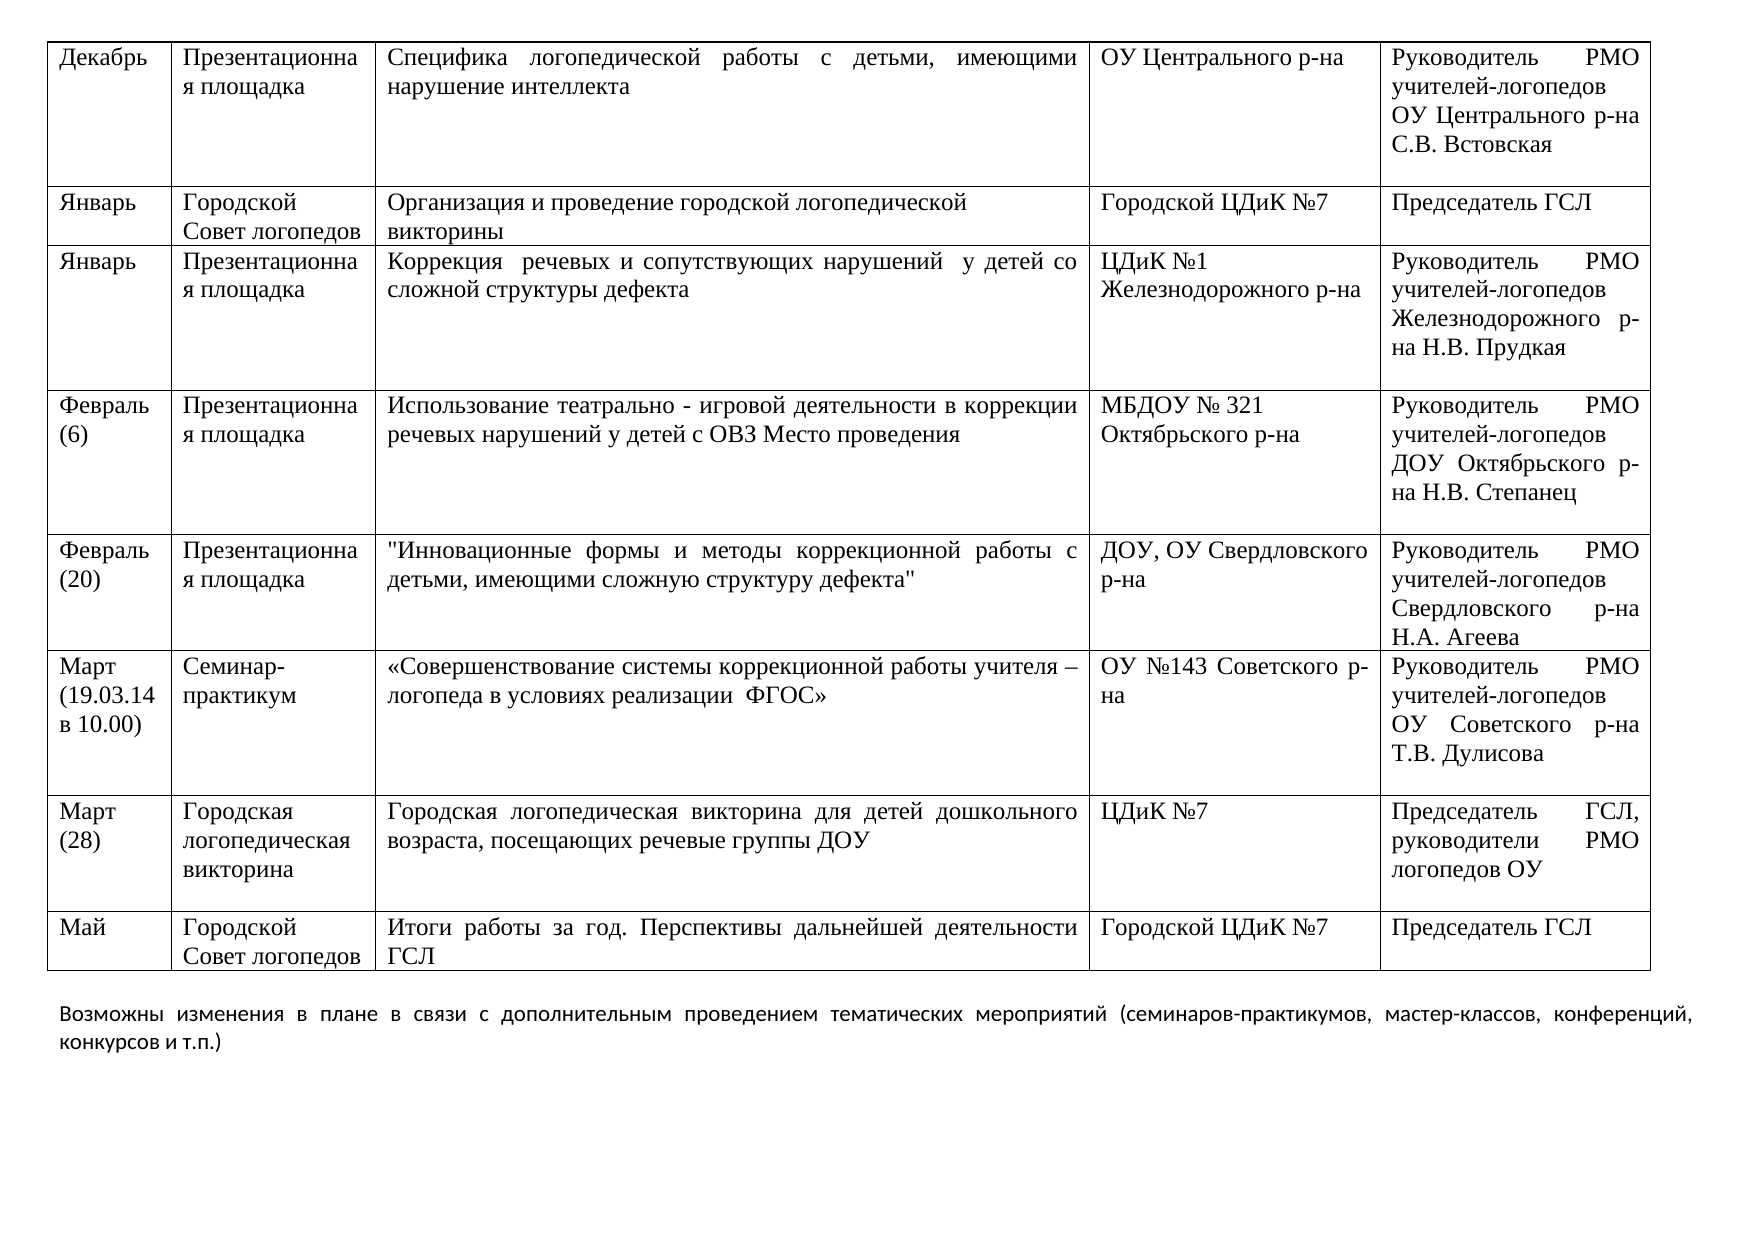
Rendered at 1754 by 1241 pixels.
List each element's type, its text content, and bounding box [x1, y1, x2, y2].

table_cell Председатель ГСЛ [1381, 912, 1650, 970]
table_cell ЦДиК №1 Железнодорожного р-на [1090, 246, 1380, 389]
table_cell Презентационная площадка [172, 391, 375, 534]
table_cell Февраль (6) [48, 391, 171, 534]
table_cell Презентационная площадка [172, 246, 375, 389]
table_cell Организация и проведение городской логопедической викторины [376, 187, 1089, 245]
table_cell Руководитель РМО учителей-логопедов Свердловского р-на Н.А. Агеева [1381, 535, 1650, 650]
table_cell Май [48, 912, 171, 970]
table_cell Итоги работы за год. Перспективы дальнейшей деятельности ГСЛ [376, 912, 1089, 970]
table_cell Руководитель РМО учителей-логопедов Железнодорожного р-на Н.В. Прудкая [1381, 246, 1650, 389]
table_cell Январь [48, 187, 171, 245]
table_cell Коррекция речевых и сопутствующих нарушений у детей со сложной структуры дефекта [376, 246, 1089, 389]
table_cell Городской Совет логопедов [172, 187, 375, 245]
text Возможны изменения в плане в связи с дополнительным проведением тематических мероприятий (семинаров-практикумов, мастер-классов, конференций, конкурсов и т.п.) [59, 999, 1695, 1055]
table_cell "Инновационные формы и методы коррекционной работы с детьми, имеющими сложную структуру дефекта" [376, 535, 1089, 650]
table_cell Городская логопедическая викторина [172, 796, 375, 911]
table_cell Семинар-практикум [172, 651, 375, 795]
table_cell Презентационная площадка [172, 535, 375, 650]
table_cell ДОУ, ОУ Свердловского р-на [1090, 535, 1380, 650]
table_cell Председатель ГСЛ, руководители РМО логопедов ОУ [1381, 796, 1650, 911]
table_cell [172, 43, 375, 186]
table_cell ЦДиК №7 [1090, 796, 1380, 911]
table_cell Городская логопедическая викторина для детей дошкольного возраста, посещающих речевые группы ДОУ [376, 796, 1089, 911]
table_cell Городской Совет логопедов [172, 912, 375, 970]
table_cell Председатель ГСЛ [1381, 187, 1650, 245]
table_cell «Совершенствование системы коррекционной работы учителя – логопеда в условиях реализации ФГОС» [376, 651, 1089, 795]
table_cell Февраль (20) [48, 535, 171, 650]
table_cell Городской ЦДиК №7 [1090, 187, 1380, 245]
table_cell Городской ЦДиК №7 [1090, 912, 1380, 970]
table_cell Январь [48, 246, 171, 389]
table_cell МБДОУ № 321 Октябрьского р-на [1090, 391, 1380, 534]
table_cell Использование театрально - игровой деятельности в коррекции речевых нарушений у детей с ОВЗ Место проведения [376, 391, 1089, 534]
table_cell Март (19.03.14 в 10.00) [48, 651, 171, 795]
table_cell Руководитель РМО учителей-логопедов ДОУ Октябрьского р-на Н.В. Степанец [1381, 391, 1650, 534]
table_cell Руководитель РМО учителей-логопедов ОУ Центрального р-на С.В. Встовская [1381, 43, 1650, 186]
table_cell Руководитель РМО учителей-логопедов ОУ Советского р-на Т.В. Дулисова [1381, 651, 1650, 795]
table_cell Март (28) [48, 796, 171, 911]
table_cell ОУ Центрального р-на [1090, 43, 1380, 186]
table_cell ОУ №143 Советского р-на [1090, 651, 1380, 795]
table_cell Специфика логопедической работы с детьми, имеющими нарушение интеллекта [376, 43, 1089, 186]
table_cell Декабрь [48, 43, 171, 186]
